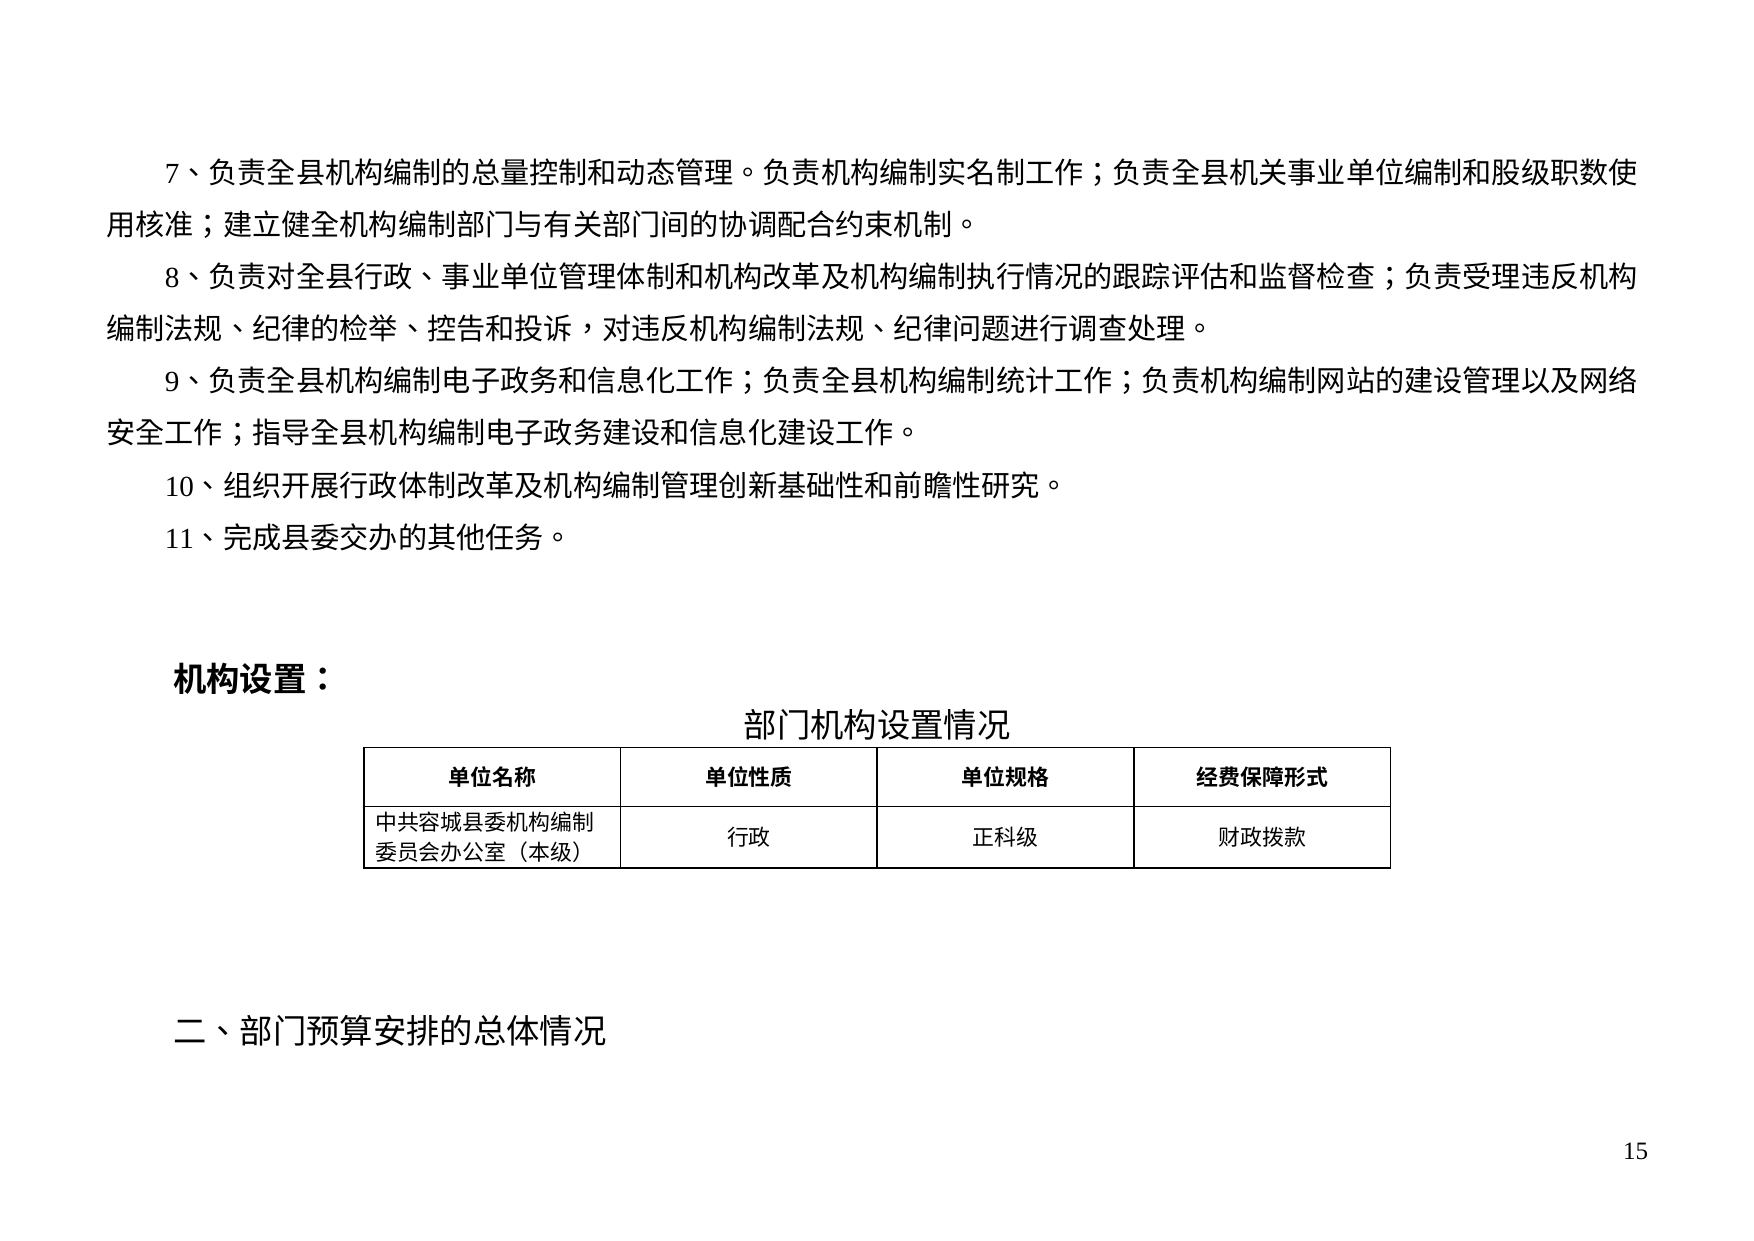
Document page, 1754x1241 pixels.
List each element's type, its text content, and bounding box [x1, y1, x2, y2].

text 7、负责全县机构编制的总量控制和动态管理。负责机构编制实名制工作；负责全县机关事业单位编制和股级职数使用核准；建立健全机构编制部门与有关部门间的协调配合约束机制。 [106, 142, 1648, 246]
text 二、部门预算安排的总体情况 [106, 1008, 1648, 1053]
table_cell 财政拨款 [1135, 807, 1390, 867]
table_header 单位名称 [365, 748, 620, 806]
table_header 单位规格 [878, 748, 1133, 806]
table_header 单位性质 [621, 748, 876, 806]
text 8、负责对全县行政、事业单位管理体制和机构改革及机构编制执行情况的跟踪评估和监督检查；负责受理违反机构编制法规、纪律的检举、控告和投诉，对违反机构编制法规、纪律问题进行调查处理。 [106, 246, 1648, 350]
text 机构设置： [106, 656, 1648, 701]
table_cell 行政 [621, 807, 876, 867]
table_header 经费保障形式 [1135, 748, 1390, 806]
text 11、完成县委交办的其他任务。 [106, 506, 1648, 558]
text 10、组织开展行政体制改革及机构编制管理创新基础性和前瞻性研究。 [106, 454, 1648, 506]
text 部门机构设置情况 [106, 701, 1648, 747]
text 9、负责全县机构编制电子政务和信息化工作；负责全县机构编制统计工作；负责机构编制网站的建设管理以及网络安全工作；指导全县机构编制电子政务建设和信息化建设工作。 [106, 350, 1648, 454]
table_cell 中共容城县委机构编制委员会办公室（本级） [365, 807, 620, 867]
table_cell 正科级 [878, 807, 1133, 867]
